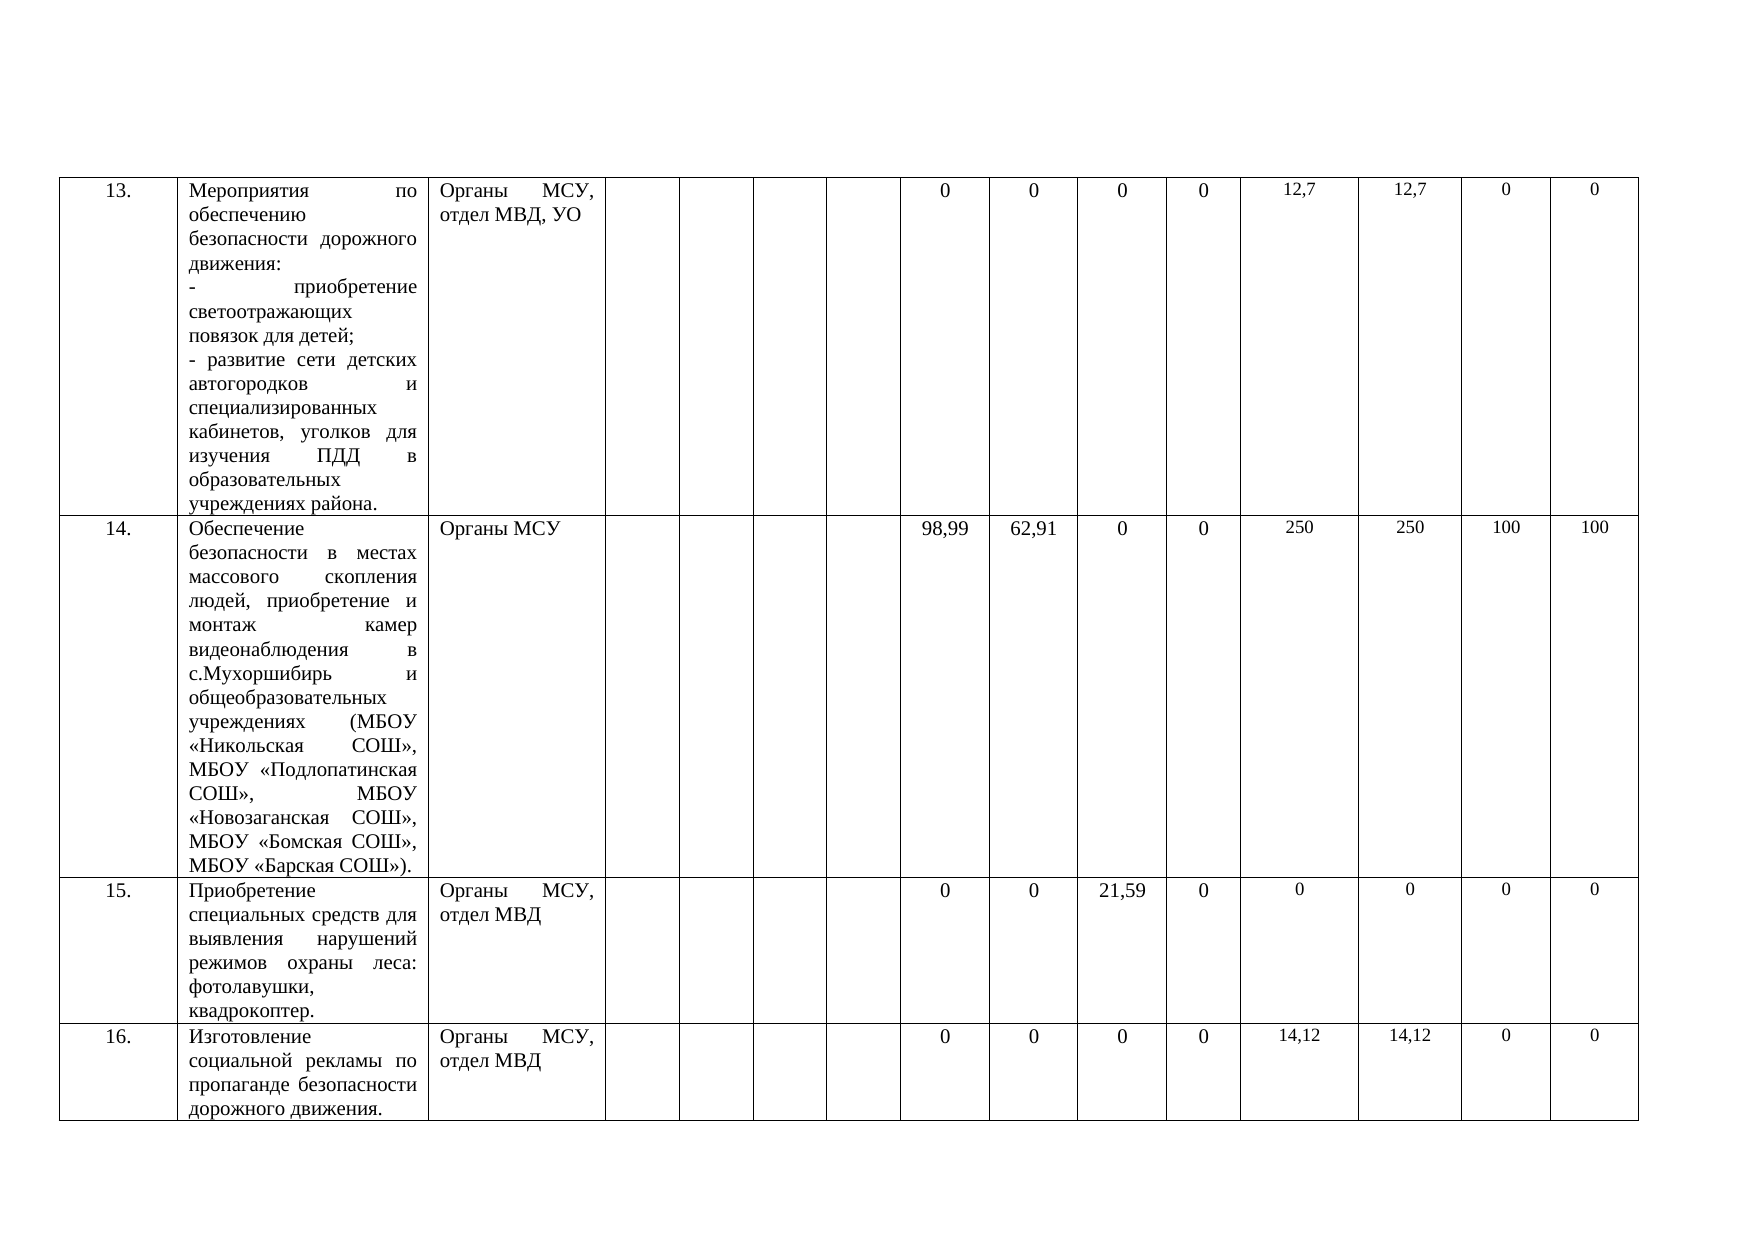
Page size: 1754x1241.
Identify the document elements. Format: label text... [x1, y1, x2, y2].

table_cell [680, 1024, 753, 1120]
table_cell 0 [1241, 878, 1358, 1022]
table_cell Изготовление социальной рекламы по пропаганде безопасности дорожного движения. [178, 1024, 428, 1120]
table_cell 0 [1551, 1024, 1638, 1120]
table_cell 0 [990, 1024, 1077, 1120]
table_cell 0 [990, 878, 1077, 1022]
table_cell [606, 178, 679, 515]
table_cell 100 [1462, 516, 1550, 877]
table_cell 62,91 [990, 516, 1077, 877]
table_cell 0 [1167, 1024, 1240, 1120]
table_cell [680, 878, 753, 1022]
table_cell 250 [1241, 516, 1358, 877]
table_cell 0 [1078, 178, 1166, 515]
table_cell 0 [1462, 878, 1550, 1022]
table_cell 0 [1078, 1024, 1166, 1120]
table_cell 0 [1551, 178, 1638, 515]
table_cell 16. [60, 1024, 177, 1120]
table_cell Органы МСУ, отдел МВД [429, 878, 605, 1022]
table_cell [827, 516, 900, 877]
table_cell [827, 178, 900, 515]
table_cell Обеспечение безопасности в местах массового скопления людей, приобретение и монтаж камер видеонаблюдения в с.Мухоршибирь и общеобразовательных учреждениях (МБОУ «Никольская СОШ», МБОУ «Подлопатинская СОШ», МБОУ «Новозаганская СОШ», МБОУ «Бомская СОШ», МБОУ «Барская СОШ»). [178, 516, 428, 877]
table_cell Органы МСУ, отдел МВД [429, 1024, 605, 1120]
table_cell 98,99 [901, 516, 989, 877]
table_cell 14,12 [1241, 1024, 1358, 1120]
table_cell Органы МСУ [429, 516, 605, 877]
table_cell [754, 178, 826, 515]
table_cell 14. [60, 516, 177, 877]
table_cell 0 [1167, 178, 1240, 515]
table_cell [606, 1024, 679, 1120]
table_cell Приобретение специальных средств для выявления нарушений режимов охраны леса: фотолавушки, квадрокоптер. [178, 878, 428, 1022]
table_cell 250 [1359, 516, 1461, 877]
table_cell 0 [1167, 516, 1240, 877]
table_cell 0 [1462, 1024, 1550, 1120]
table_cell Мероприятия по обеспечению безопасности дорожного движения: - приобретение светоотражающих повязок для детей; - развитие сети детских автогородков и специализированных кабинетов, уголков для изучения ПДД в образовательных учреждениях района. [178, 178, 428, 515]
table_cell Органы МСУ, отдел МВД, УО [429, 178, 605, 515]
table_cell 13. [60, 178, 177, 515]
table_cell [680, 516, 753, 877]
table_cell 12,7 [1241, 178, 1358, 515]
table_cell 0 [990, 178, 1077, 515]
table_cell 0 [1078, 516, 1166, 877]
table_cell 0 [901, 878, 989, 1022]
table_cell 21,59 [1078, 878, 1166, 1022]
table_cell [754, 516, 826, 877]
table_cell 0 [901, 178, 989, 515]
table_cell 0 [1551, 878, 1638, 1022]
table_cell 14,12 [1359, 1024, 1461, 1120]
table_cell 0 [1462, 178, 1550, 515]
table_cell [606, 516, 679, 877]
table_cell 0 [1167, 878, 1240, 1022]
table_cell 100 [1551, 516, 1638, 877]
table_cell [754, 878, 826, 1022]
table_cell [754, 1024, 826, 1120]
table_cell [827, 878, 900, 1022]
table_cell 0 [1359, 878, 1461, 1022]
table_cell 0 [901, 1024, 989, 1120]
table_cell 15. [60, 878, 177, 1022]
table_cell [680, 178, 753, 515]
table_cell [827, 1024, 900, 1120]
table_cell 12,7 [1359, 178, 1461, 515]
table_cell [606, 878, 679, 1022]
